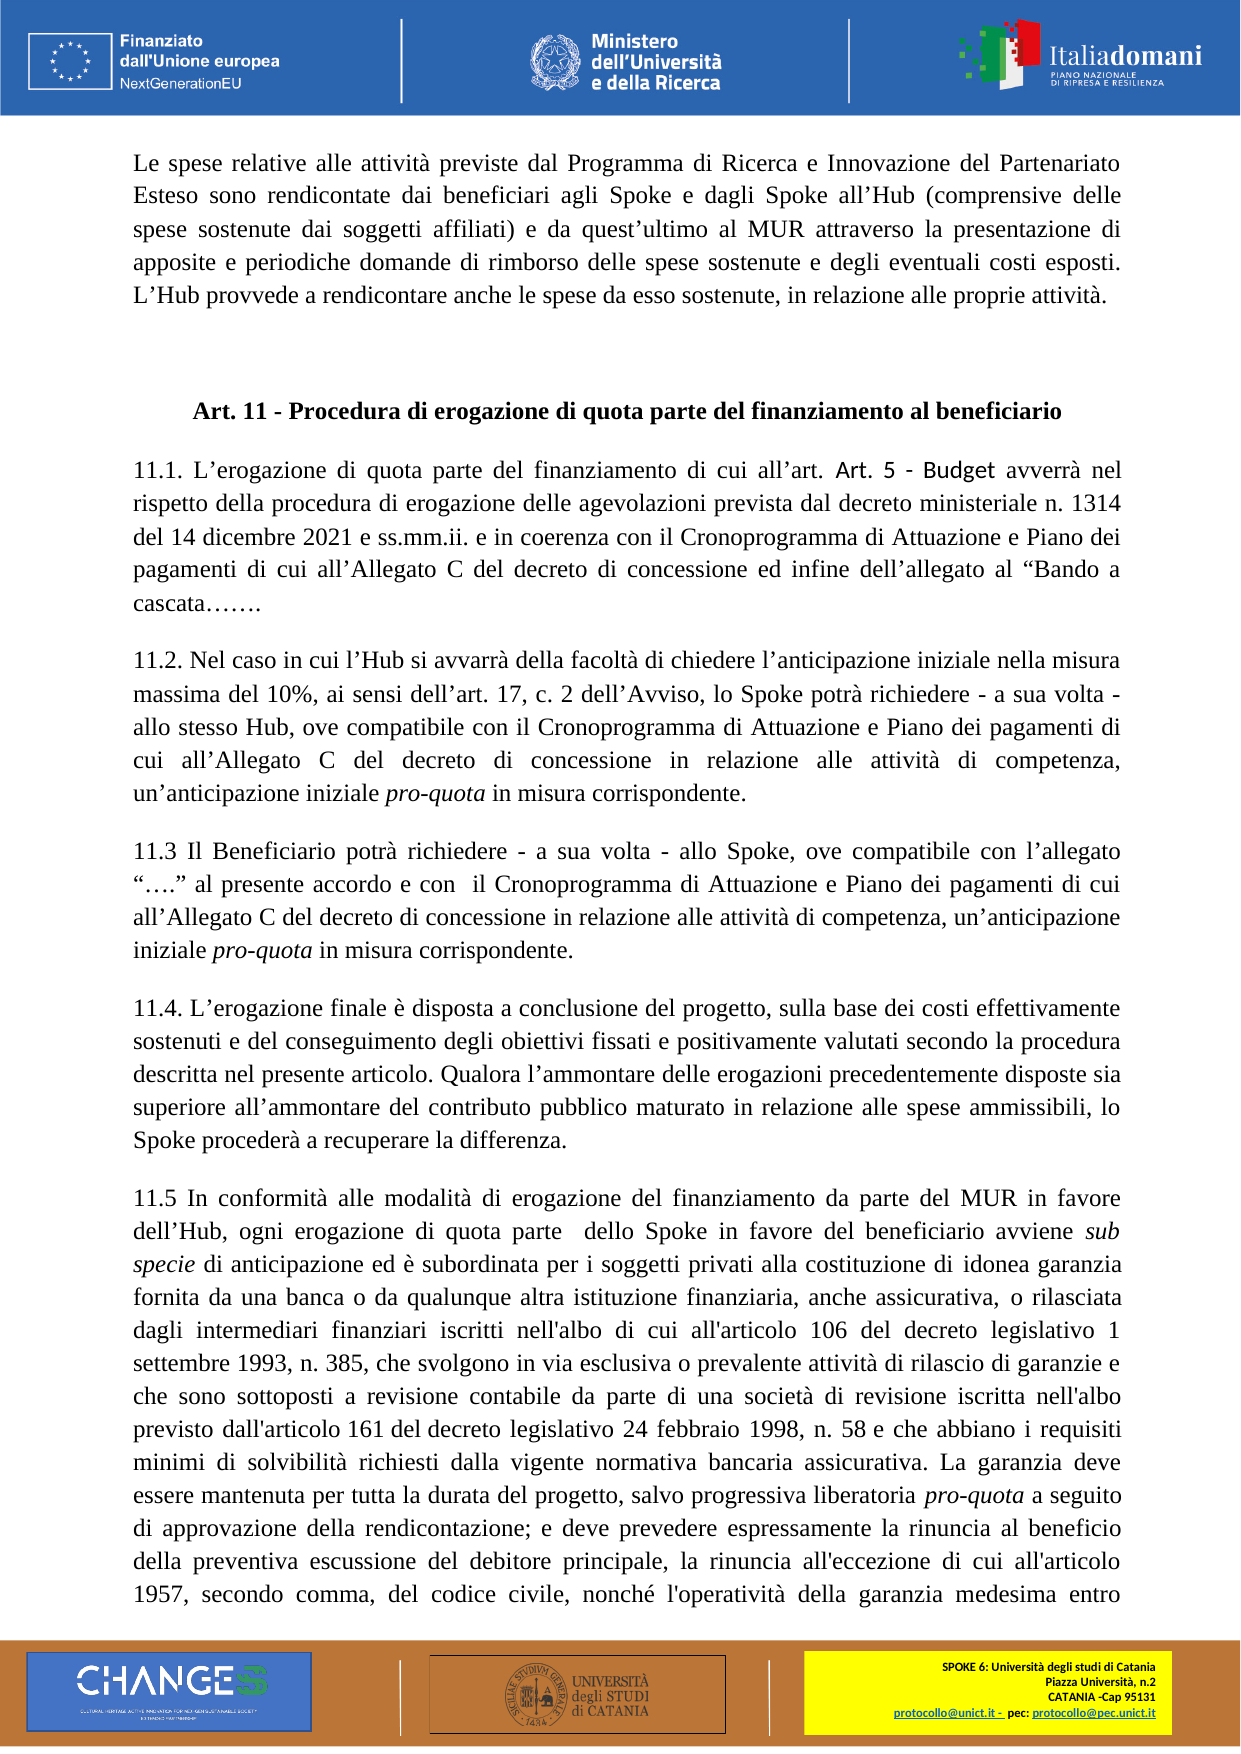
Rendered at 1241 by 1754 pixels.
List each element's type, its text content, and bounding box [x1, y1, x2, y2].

picture [0, 0, 1241, 132]
text 11.1. L’erogazione di quota parte del finanziamento di cui all’art. Art. 5 - Budget avverrà nel rispetto della procedura di erogazione delle agevolazioni prevista dal decreto ministeriale n. 1314 del 14 dicembre 2021 e ss.mm.ii. e in coerenza con il Cronoprogramma di Attuazione e Piano dei pagamenti di cui all’Allegato C del decreto di concessione ed infine dell’allegato al “Bando a cascata……. [133, 454, 1122, 616]
text Le spese relative alle attività previste dal Programma di Ricerca e Innovazione del Partenariato Esteso sono rendicontate dai beneficiari agli Spoke e dagli Spoke all’Hub (comprensive delle spese sostenute dai soggetti affiliati) e da quest’ultimo al MUR attraverso la presentazione di apposite e periodiche domande di rimborso delle spese sostenute e degli eventuali costi esposti. L’Hub provvede a rendicontare anche le spese da esso sostenute, in relazione alle proprie attività. [133, 148, 1122, 308]
text 11.2. Nel caso in cui l’Hub si avvarrà della facoltà di chiedere l’anticipazione iniziale nella misura massima del 10%, ai sensi dell’art. 17, c. 2 dell’Avviso, lo Spoke potrà richiedere - a sua volta - allo stesso Hub, ove compatibile con il Cronoprogramma di Attuazione e Piano dei pagamenti di cui all’Allegato C del decreto di concessione in relazione alle attività di competenza, un’anticipazione iniziale pro-quota in misura corrispondente. [133, 646, 1122, 806]
text 11.4. L’erogazione finale è disposta a conclusione del progetto, sulla base dei costi effettivamente sostenuti e del conseguimento degli obiettivi fissati e positivamente valutati secondo la procedura descritta nel presente articolo. Qualora l’ammontare delle erogazioni precedentemente disposte sia superiore all’ammontare del contributo pubblico maturato in relazione alle spese ammissibili, lo Spoke procederà a recuperare la differenza. [133, 993, 1122, 1154]
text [133, 1183, 1122, 1608]
subtitle Art. 11 - Procedura di erogazione di quota parte del finanziamento al beneficiario [133, 396, 1122, 424]
text 11.3 Il Beneficiario potrà richiedere - a sua volta - allo Spoke, ove compatibile con l’allegato “….” al presente accordo e con il Cronoprogramma di Attuazione e Piano dei pagamenti di cui all’Allegato C del decreto di concessione in relazione alle attività di competenza, un’anticipazione iniziale pro-quota in misura corrispondente. [133, 836, 1122, 963]
